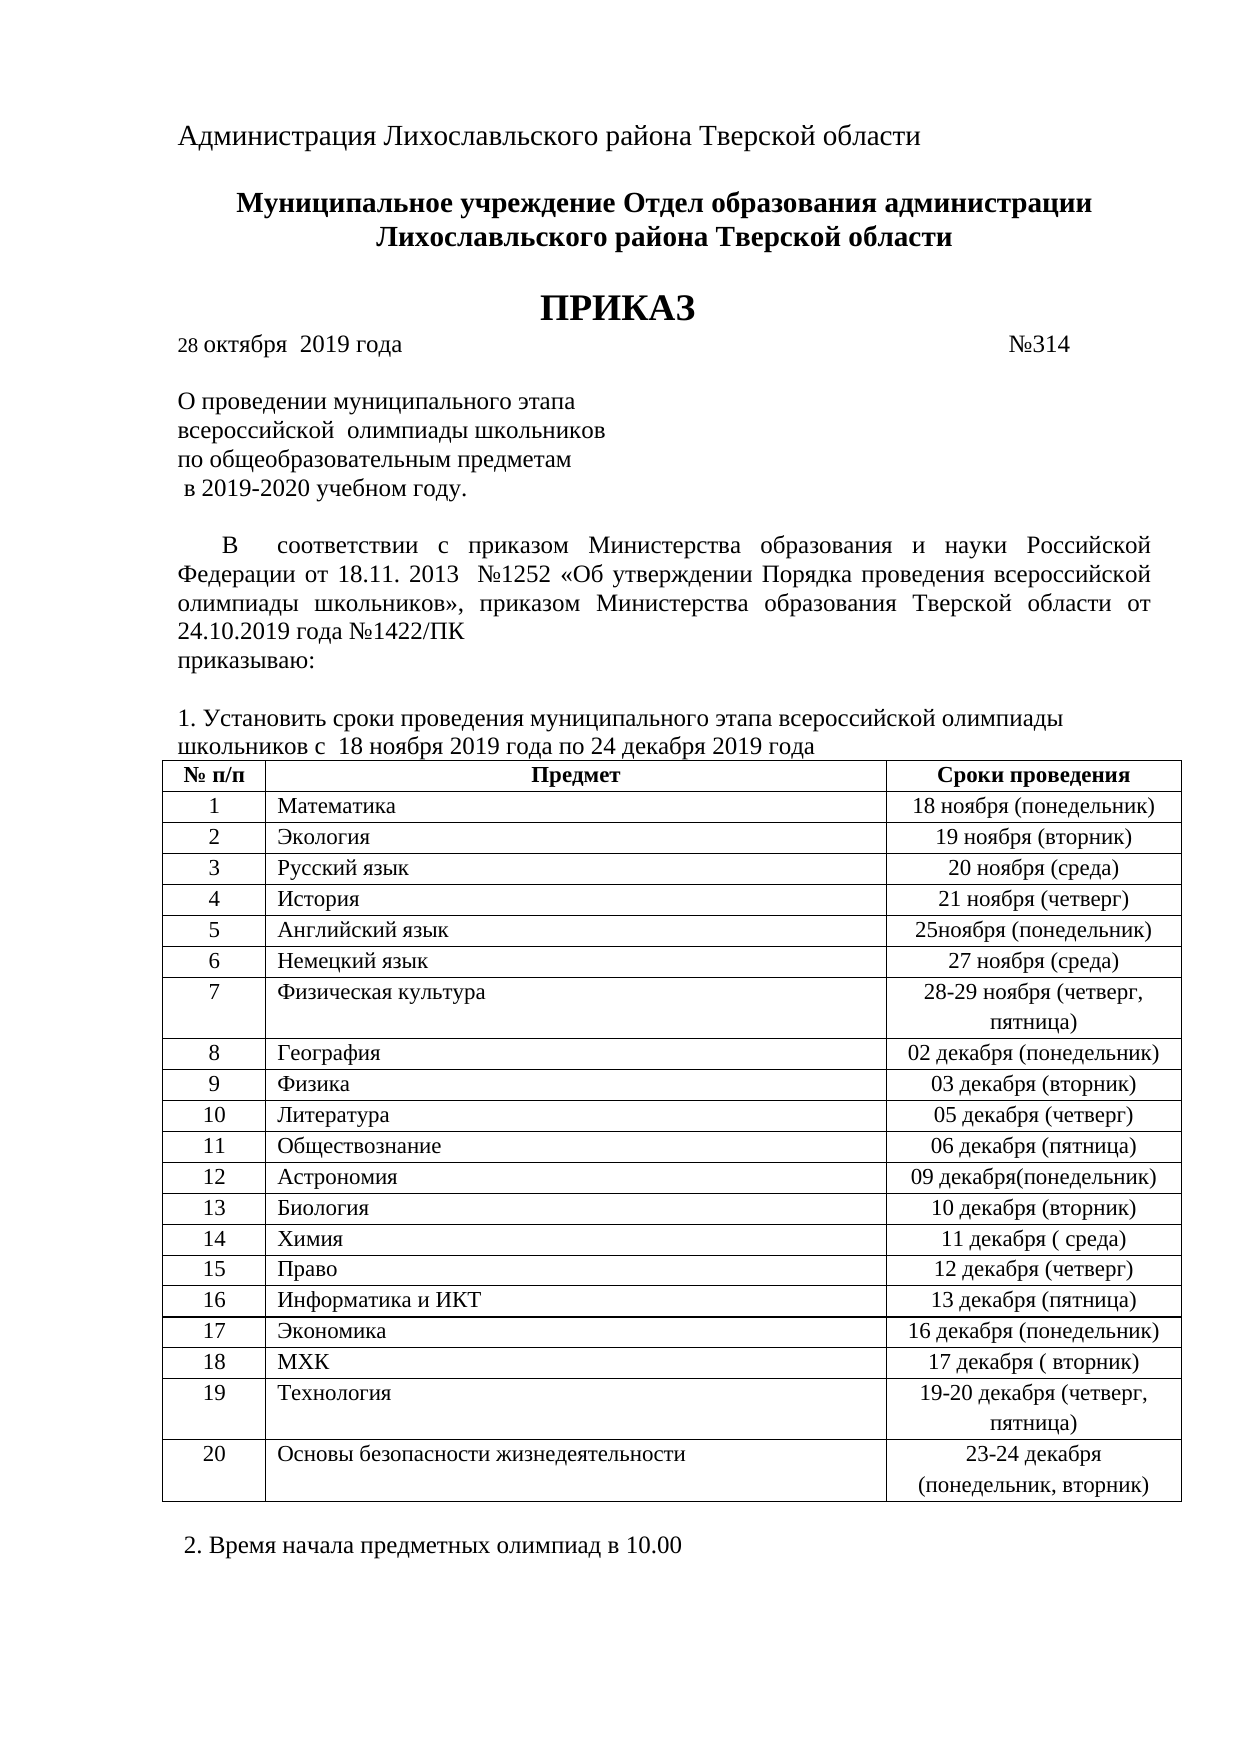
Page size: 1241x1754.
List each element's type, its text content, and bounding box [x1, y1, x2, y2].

subtitle по общеобразовательным предметам [177, 444, 1152, 473]
table_cell 13 [163, 1194, 265, 1223]
table_cell Астрономия [266, 1163, 886, 1193]
table_cell 16 [163, 1286, 265, 1316]
text 28 октября 2019 года №314 [177, 329, 1152, 358]
table_cell МХК [266, 1348, 886, 1378]
text Администрация Лихославльского района Тверской области [177, 118, 1152, 152]
table_cell 02 декабря (понедельник) [887, 1039, 1181, 1069]
table_cell Основы безопасности жизнедеятельности [266, 1440, 886, 1501]
text Муниципальное учреждение Отдел образования администрации Лихославльского района Тверской области [177, 185, 1152, 252]
table_cell 03 декабря (вторник) [887, 1070, 1181, 1100]
table_cell 7 [163, 978, 265, 1038]
table_cell 18 [163, 1348, 265, 1378]
table_cell Экономика [266, 1318, 886, 1347]
table_cell 15 [163, 1256, 265, 1285]
table_header Предмет [266, 761, 886, 791]
table_cell 20 [163, 1440, 265, 1501]
table_cell 19 ноября (вторник) [887, 823, 1181, 853]
table_cell 27 ноября (среда) [887, 947, 1181, 977]
table_cell Информатика и ИКТ [266, 1286, 886, 1316]
table_cell Литература [266, 1101, 886, 1131]
table_cell 6 [163, 947, 265, 977]
table_cell 28-29 ноября (четверг, пятница) [887, 978, 1181, 1038]
table_cell Английский язык [266, 916, 886, 946]
table_cell История [266, 885, 886, 915]
table_cell 19-20 декабря (четверг, пятница) [887, 1379, 1181, 1439]
table_cell 5 [163, 916, 265, 946]
table_cell Экология [266, 823, 886, 853]
table_cell Немецкий язык [266, 947, 886, 977]
text приказываю: [177, 645, 1152, 674]
table_cell 1 [163, 792, 265, 822]
subtitle О проведении муниципального этапа [177, 386, 1152, 415]
table_cell 17 декабря ( вторник) [887, 1348, 1181, 1378]
table_cell 09 декабря(понедельник) [887, 1163, 1181, 1193]
text ПРИКАЗ [83, 286, 1152, 329]
table_cell Обществознание [266, 1132, 886, 1162]
table_cell 8 [163, 1039, 265, 1069]
table_cell 18 ноября (понедельник) [887, 792, 1181, 822]
table_cell 20 ноября (среда) [887, 854, 1181, 884]
table_cell 9 [163, 1070, 265, 1100]
table_cell 10 декабря (вторник) [887, 1194, 1181, 1223]
table_cell 11 [163, 1132, 265, 1162]
table_cell 21 ноября (четверг) [887, 885, 1181, 915]
table_cell 17 [163, 1318, 265, 1347]
table_cell 19 [163, 1379, 265, 1439]
table_cell География [266, 1039, 886, 1069]
table_cell 05 декабря (четверг) [887, 1101, 1181, 1131]
table_cell 14 [163, 1225, 265, 1254]
table_cell Химия [266, 1225, 886, 1254]
table_cell 4 [163, 885, 265, 915]
table_cell Физическая культура [266, 978, 886, 1038]
table_cell Технология [266, 1379, 886, 1439]
table_cell 11 декабря ( среда) [887, 1225, 1181, 1254]
table_cell Физика [266, 1070, 886, 1100]
table_cell Биология [266, 1194, 886, 1223]
subtitle в 2019-2020 учебном году. [177, 473, 1152, 501]
table_cell 12 декабря (четверг) [887, 1256, 1181, 1285]
table_cell 16 декабря (понедельник) [887, 1318, 1181, 1347]
subtitle 1. Установить сроки проведения муниципального этапа всероссийской олимпиады школьников с 18 ноября 2019 года по 24 декабря 2019 года [177, 703, 1152, 760]
table_cell 10 [163, 1101, 265, 1131]
table_cell 23-24 декабря (понедельник, вторник) [887, 1440, 1181, 1501]
table_cell Право [266, 1256, 886, 1285]
table_cell 06 декабря (пятница) [887, 1132, 1181, 1162]
table_cell 25ноября (понедельник) [887, 916, 1181, 946]
subtitle всероссийской олимпиады школьников [177, 415, 1152, 444]
table_cell 2 [163, 823, 265, 853]
text В соответствии с приказом Министерства образования и науки Российской Федерации от 18.11. 2013 №1252 «Об утверждении Порядка проведения всероссийской олимпиады школьников», приказом Министерства образования Тверской области от 24.10.2019 года №1422/ПК [177, 530, 1152, 645]
table_header Сроки проведения [887, 761, 1181, 791]
table_cell 13 декабря (пятница) [887, 1286, 1181, 1316]
table_header № п/п [163, 761, 265, 791]
table_cell 3 [163, 854, 265, 884]
table_cell Математика [266, 792, 886, 822]
table_cell Русский язык [266, 854, 886, 884]
table_cell 12 [163, 1163, 265, 1193]
text 2. Время начала предметных олимпиад в 10.00 [177, 1530, 1152, 1559]
